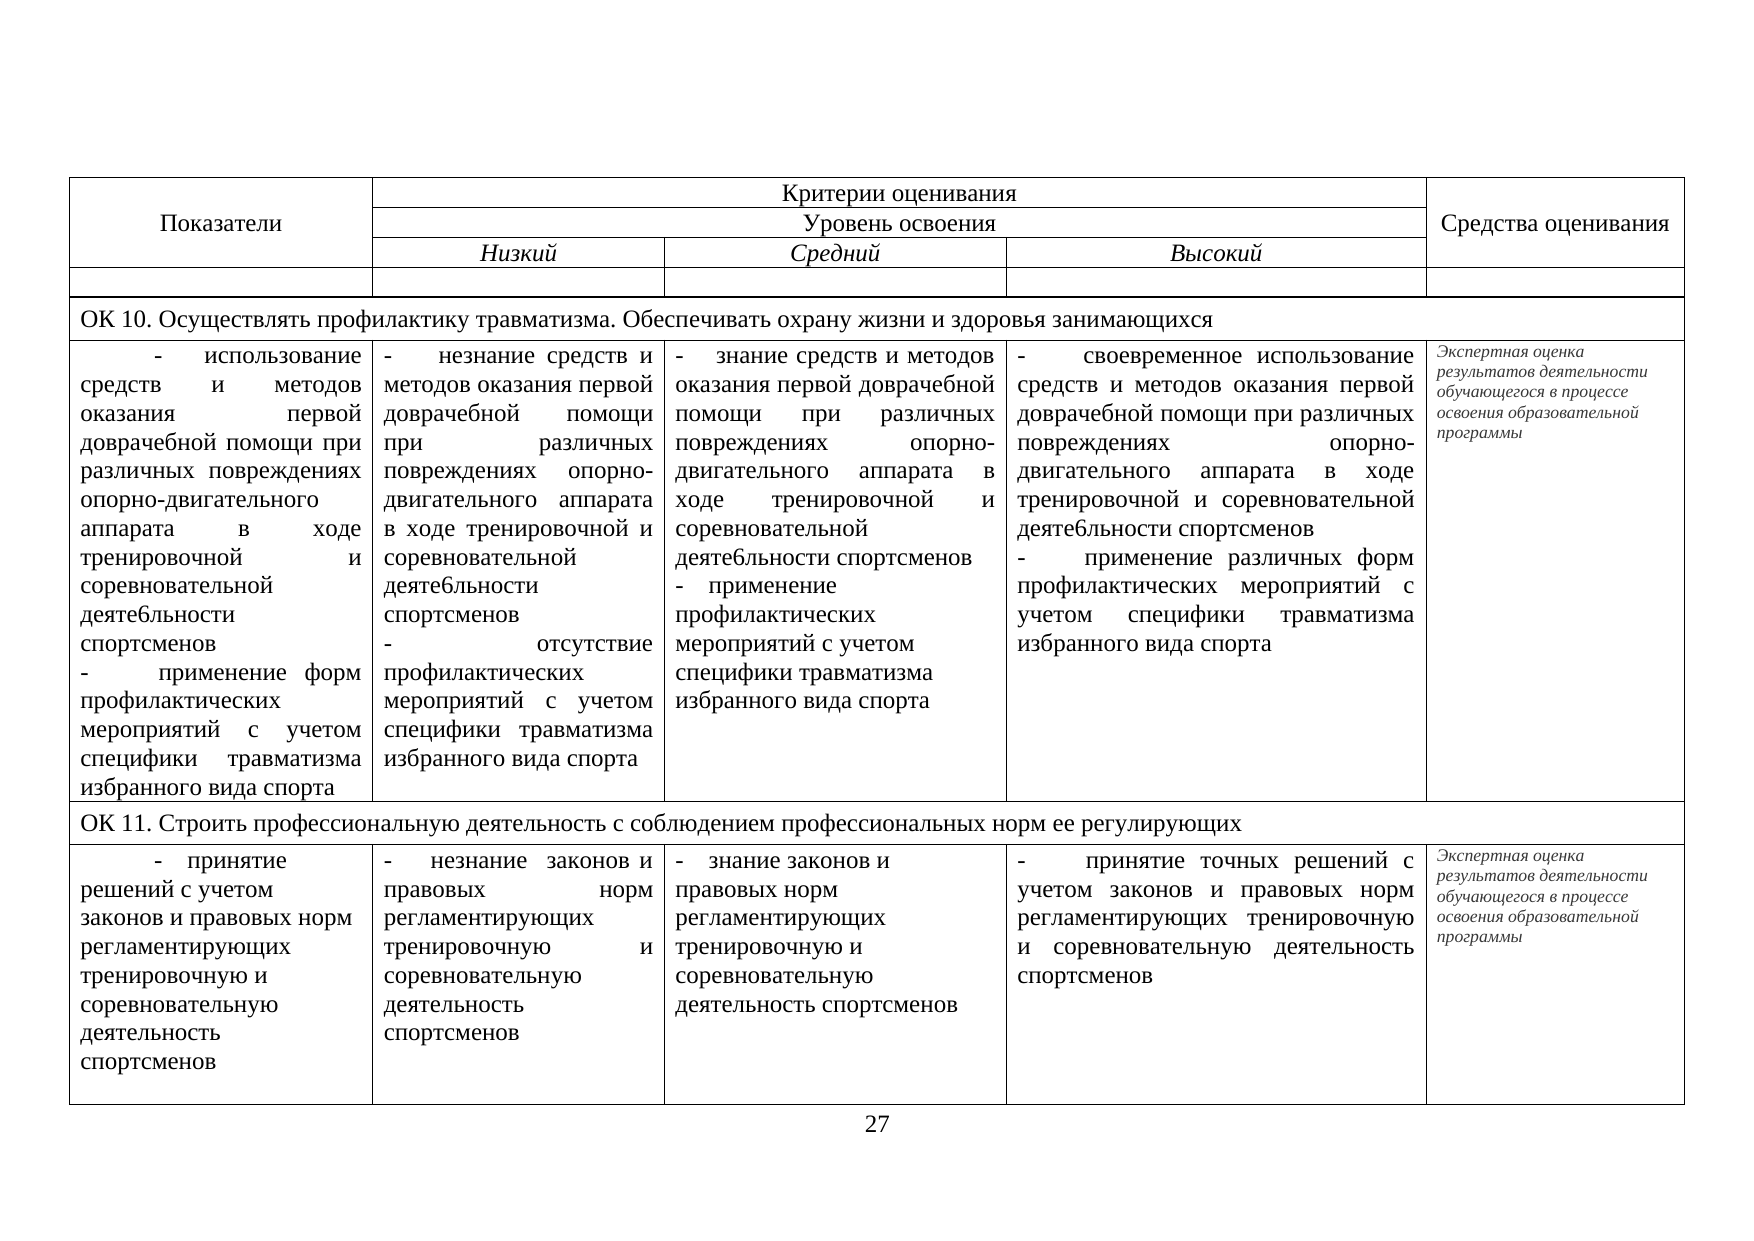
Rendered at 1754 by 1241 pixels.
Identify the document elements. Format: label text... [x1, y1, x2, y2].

table_cell - незнание законов и правовых норм регламентирующих тренировочную и соревновательную деятельность спортсменов [373, 845, 664, 1104]
table_cell - использование средств и методов оказания первой доврачебной помощи при различных повреждениях опорно-двигательного аппарата в ходе тренировочной и соревновательной деяте6льности спортсменов - применение форм профилактических мероприятий с учетом специфики травматизма избранного вида спорта [70, 341, 372, 801]
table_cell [1007, 268, 1426, 296]
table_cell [665, 268, 1006, 296]
table_cell ОК 10. Осуществлять профилактику травматизма. Обеспечивать охрану жизни и здоровья занимающихся [70, 298, 1684, 339]
table_cell - знание законов и правовых норм регламентирующих тренировочную и соревновательную деятельность спортсменов [665, 845, 1006, 1104]
table_cell Низкий [373, 238, 664, 267]
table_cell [373, 268, 664, 296]
table_header Средства оценивания [1427, 178, 1684, 267]
table_header Показатели [70, 178, 372, 267]
table_cell - принятие решений с учетом законов и правовых норм регламентирующих тренировочную и соревновательную деятельность спортсменов [70, 845, 372, 1104]
table_cell Средний [665, 238, 1006, 267]
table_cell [70, 268, 372, 296]
table_cell - своевременное использование средств и методов оказания первой доврачебной помощи при различных повреждениях опорно-двигательного аппарата в ходе тренировочной и соревновательной деяте6льности спортсменов - применение различных форм профилактических мероприятий с учетом специфики травматизма избранного вида спорта [1007, 341, 1426, 801]
table_cell - знание средств и методов оказания первой доврачебной помощи при различных повреждениях опорно-двигательного аппарата в ходе тренировочной и соревновательной деяте6льности спортсменов - применение профилактических мероприятий с учетом специфики травматизма избранного вида спорта [665, 341, 1006, 801]
table_cell Высокий [1007, 238, 1426, 267]
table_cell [1427, 268, 1684, 296]
table_cell - принятие точных решений с учетом законов и правовых норм регламентирующих тренировочную и соревновательную деятельность спортсменов [1007, 845, 1426, 1104]
table_cell Экспертная оценка результатов деятельности обучающегося в процессе освоения образовательной программы [1427, 845, 1684, 1104]
table_cell Уровень освоения [373, 208, 1426, 237]
table_cell Экспертная оценка результатов деятельности обучающегося в процессе освоения образовательной программы [1427, 341, 1684, 801]
table_header Критерии оценивания [373, 178, 1426, 207]
table_cell - незнание средств и методов оказания первой доврачебной помощи при различных повреждениях опорно-двигательного аппарата в ходе тренировочной и соревновательной деяте6льности спортсменов - отсутствие профилактических мероприятий с учетом специфики травматизма избранного вида спорта [373, 341, 664, 801]
table_cell ОК 11. Строить профессиональную деятельность с соблюдением профессиональных норм ее регулирующих [70, 802, 1684, 844]
